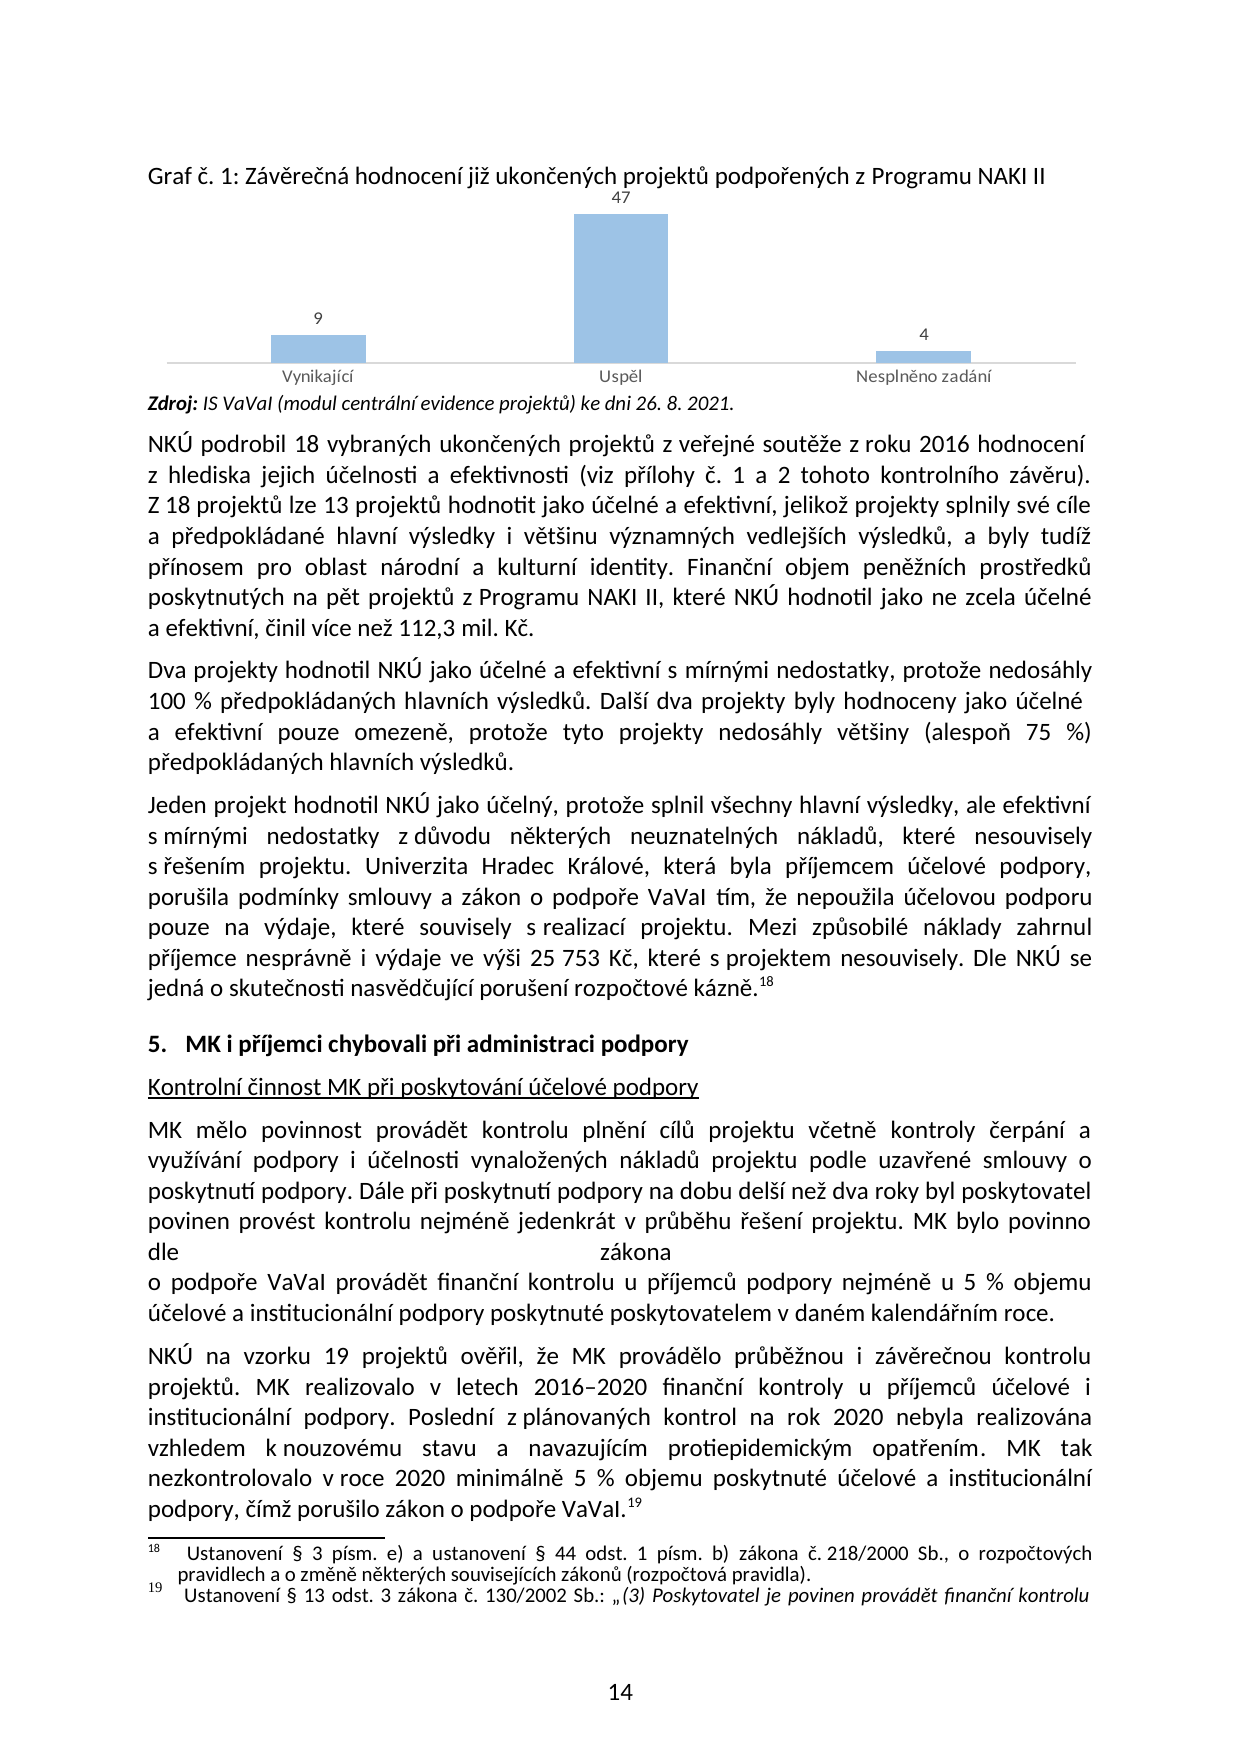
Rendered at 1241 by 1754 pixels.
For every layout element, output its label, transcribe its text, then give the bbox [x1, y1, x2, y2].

text Kontrolní činnost MK při poskytování účelové podpory [148, 1071, 1093, 1101]
text MK mělo povinnost provádět kontrolu plnění cílů projektu včetně kontroly čerpání a využívání podpory i účelnosti vynaložených nákladů projektu podle uzavřené smlouvy o poskytnutí podpory. Dále při poskytnutí podpory na dobu delší než dva roky byl poskytovatel povinen provést kontrolu nejméně jedenkrát v průběhu řešení projektu. MK bylo povinno dle zákona o podpoře VaVaI provádět finanční kontrolu u příjemců podpory nejméně u 5 % objemu účelové a institucionální podpory poskytnuté poskytovatelem v daném kalendářním roce. [148, 1114, 1093, 1328]
text Zdroj: IS VaVaI (modul centrální evidence projektů) ke dni 26. 8. 2021. [148, 391, 1093, 416]
text NKÚ podrobil 18 vybraných ukončených projektů z veřejné soutěže z roku 2016 hodnocení z hlediska jejich účelnosti a efektivnosti (viz přílohy č. 1 a 2 tohoto kontrolního závěru). Z 18 projektů lze 13 projektů hodnotit jako účelné a efektivní, jelikož projekty splnily své cíle a předpokládané hlavní výsledky i většinu významných vedlejších výsledků, a byly tudíž přínosem pro oblast národní a kulturní identity. Finanční objem peněžních prostředků poskytnutých na pět projektů z Programu NAKI II, které NKÚ hodnotil jako ne zcela účelné a efektivní, činil více než 112,3 mil. Kč. [148, 428, 1093, 642]
text Dva projekty hodnotil NKÚ jako účelné a efektivní s mírnými nedostatky, protože nedosáhly 100 % předpokládaných hlavních výsledků. Další dva projekty byly hodnoceny jako účelné a efektivní pouze omezeně, protože tyto projekty nedosáhly většiny (alespoň 75 %) předpokládaných hlavních výsledků. [148, 655, 1093, 777]
text Graf č. 1: Závěrečná hodnocení již ukončených projektů podpořených z Programu NAKI II [148, 160, 1093, 191]
text Jeden projekt hodnotil NKÚ jako účelný, protože splnil všechny hlavní výsledky, ale efektivní s mírnými nedostatky z důvodu některých neuznatelných nákladů, které nesouvisely s řešením projektu. Univerzita Hradec Králové, která byla příjemcem účelové podpory, porušila podmínky smlouvy a zákon o podpoře VaVaI tím, že nepoužila účelovou podporu pouze na výdaje, které souvisely s realizací projektu. Mezi způsobilé náklady zahrnul příjemce nesprávně i výdaje ve výši 25 753 Kč, které s projektem nesouvisely. Dle NKÚ se jedná o skutečnosti nasvědčující porušení rozpočtové kázně. [148, 789, 1093, 1003]
list MK i příjemci chybovali při administraci podpory [148, 1028, 1093, 1058]
text NKÚ na vzorku 19 projektů ověřil, že MK provádělo průběžnou i závěrečnou kontrolu projektů. MK realizovalo v letech 2016–2020 finanční kontroly u příjemců účelové i institucionální podpory. Poslední z plánovaných kontrol na rok 2020 nebyla realizována vzhledem k nouzovému stavu a navazujícím protiepidemickým opatřením. MK tak nezkontrolovalo v roce 2020 minimálně 5 % objemu poskytnuté účelové a institucionální podpory, čímž porušilo zákon o podpoře VaVaI. [148, 1340, 1093, 1523]
